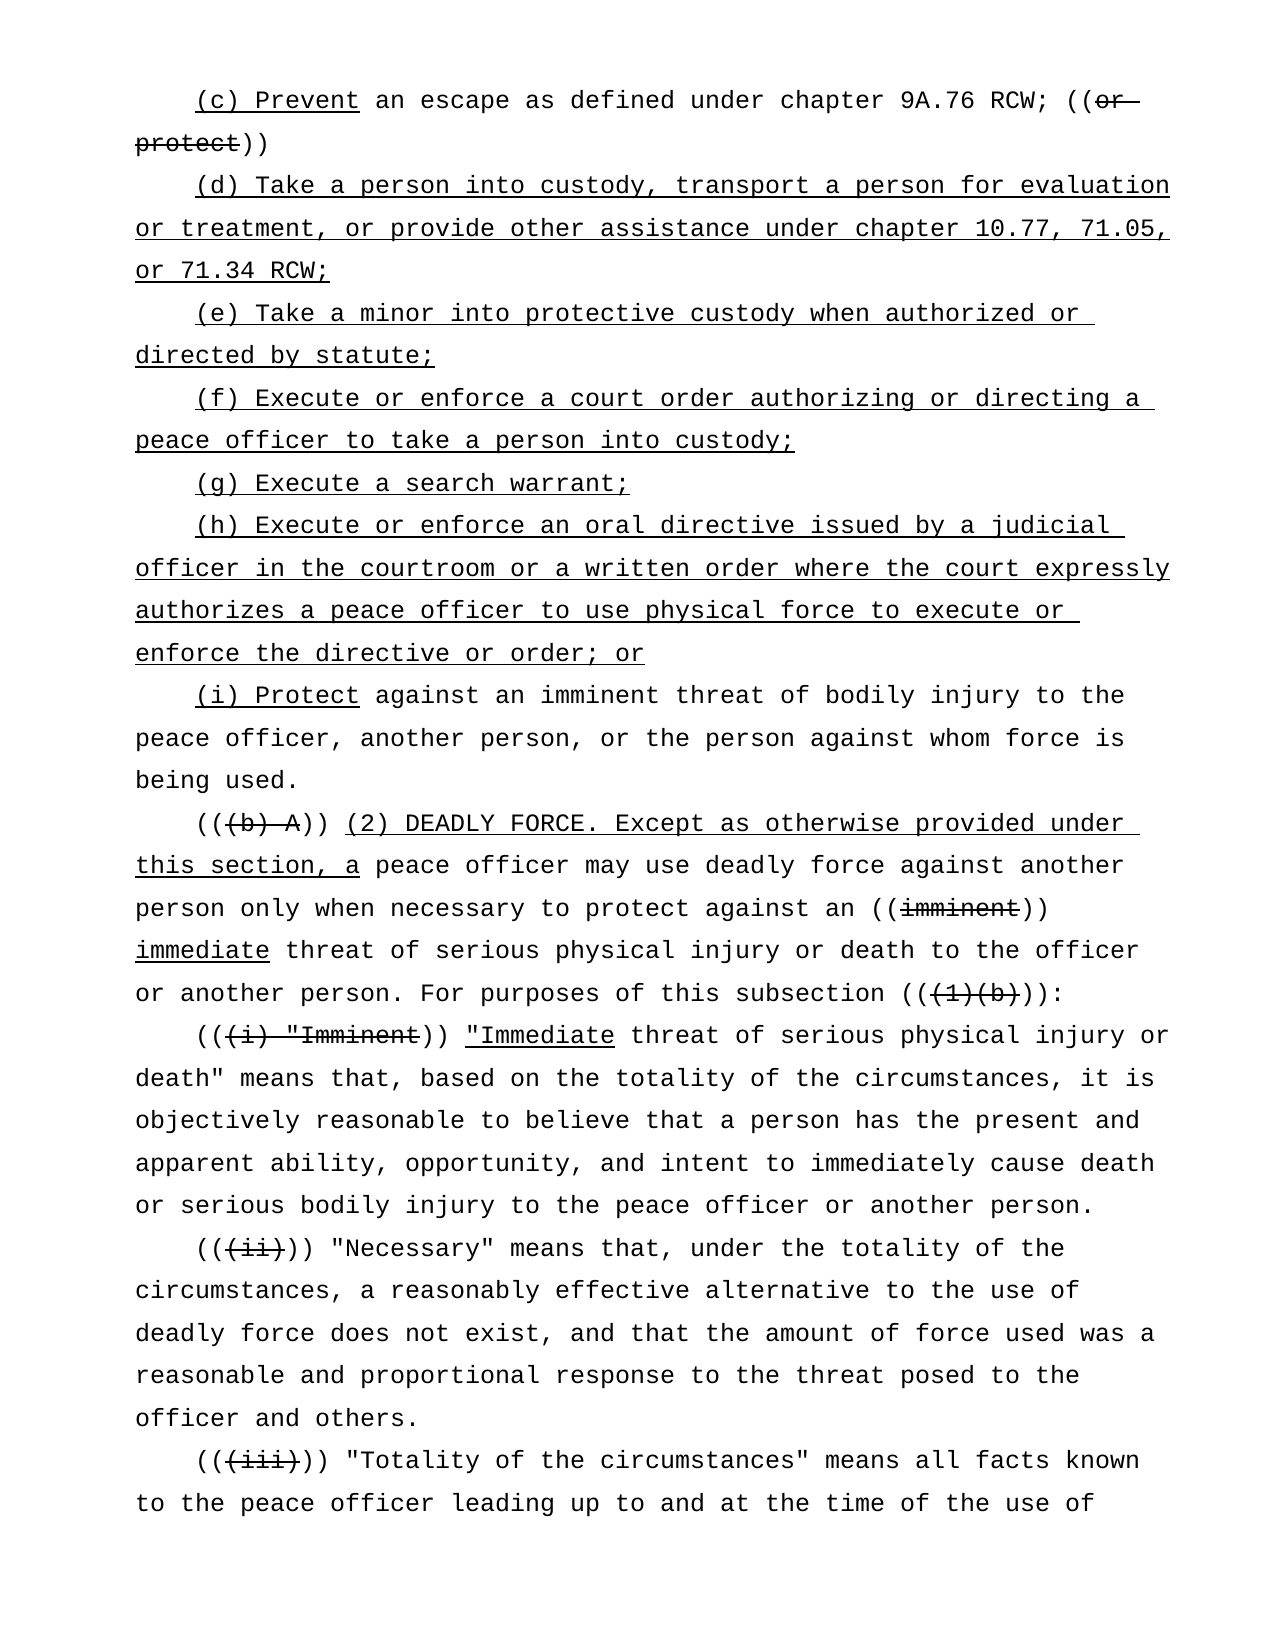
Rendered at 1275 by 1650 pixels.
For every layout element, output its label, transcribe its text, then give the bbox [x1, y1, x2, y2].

text (h) Execute or enforce an oral directive issued by a judicial officer in the courtroom or a written order where the court expressly authorizes a peace officer to use physical force to execute or enforce the directive or order; or [135, 580, 1170, 670]
text (d) Take a person into custody, transport a person for evaluation or treatment, or provide other assistance under chapter 10.77, 71.05, or 71.34 RCW; [135, 160, 1170, 239]
text (h) Execute or enforce an oral directive issued by a judicial officer in the courtroom or a written order where the court expressly authorizes a peace officer to use physical force to execute or enforce the directive or order; or [135, 500, 1170, 579]
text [135, 1435, 1170, 1520]
text (((ii))) "Necessary" means that, under the totality of the circumstances, a reasonably effective alternative to the use of deadly force does not exist, and that the amount of force used was a reasonable and proportional response to the threat posed to the officer and others. [135, 1222, 1170, 1435]
text (d) Take a person into custody, transport a person for evaluation or treatment, or provide other assistance under chapter 10.77, 71.05, or 71.34 RCW; [135, 240, 1170, 287]
text (((i) "Imminent)) "Immediate threat of serious physical injury or death" means that, based on the totality of the circumstances, it is objectively reasonable to believe that a person has the present and apparent ability, opportunity, and intent to immediately cause death or serious bodily injury to the peace officer or another person. [135, 1010, 1170, 1222]
text (f) Execute or enforce a court order authorizing or directing a peace officer to take a person into custody; [135, 372, 1170, 457]
text (((b) A)) (2) DEADLY FORCE. Except as otherwise provided under this section, a peace officer may use deadly force against another person only when necessary to protect against an ((imminent)) immediate threat of serious physical injury or death to the officer or another person. For purposes of this subsection (((1)(b))): [135, 797, 1170, 1010]
text (g) Execute a search warrant; [135, 457, 1170, 500]
text (e) Take a minor into protective custody when authorized or directed by statute; [135, 287, 1170, 372]
text (c) Prevent an escape as defined under chapter 9A.76 RCW; ((or protect)) [135, 75, 1170, 160]
text (i) Protect against an imminent threat of bodily injury to the peace officer, another person, or the person against whom force is being used. [135, 670, 1170, 797]
